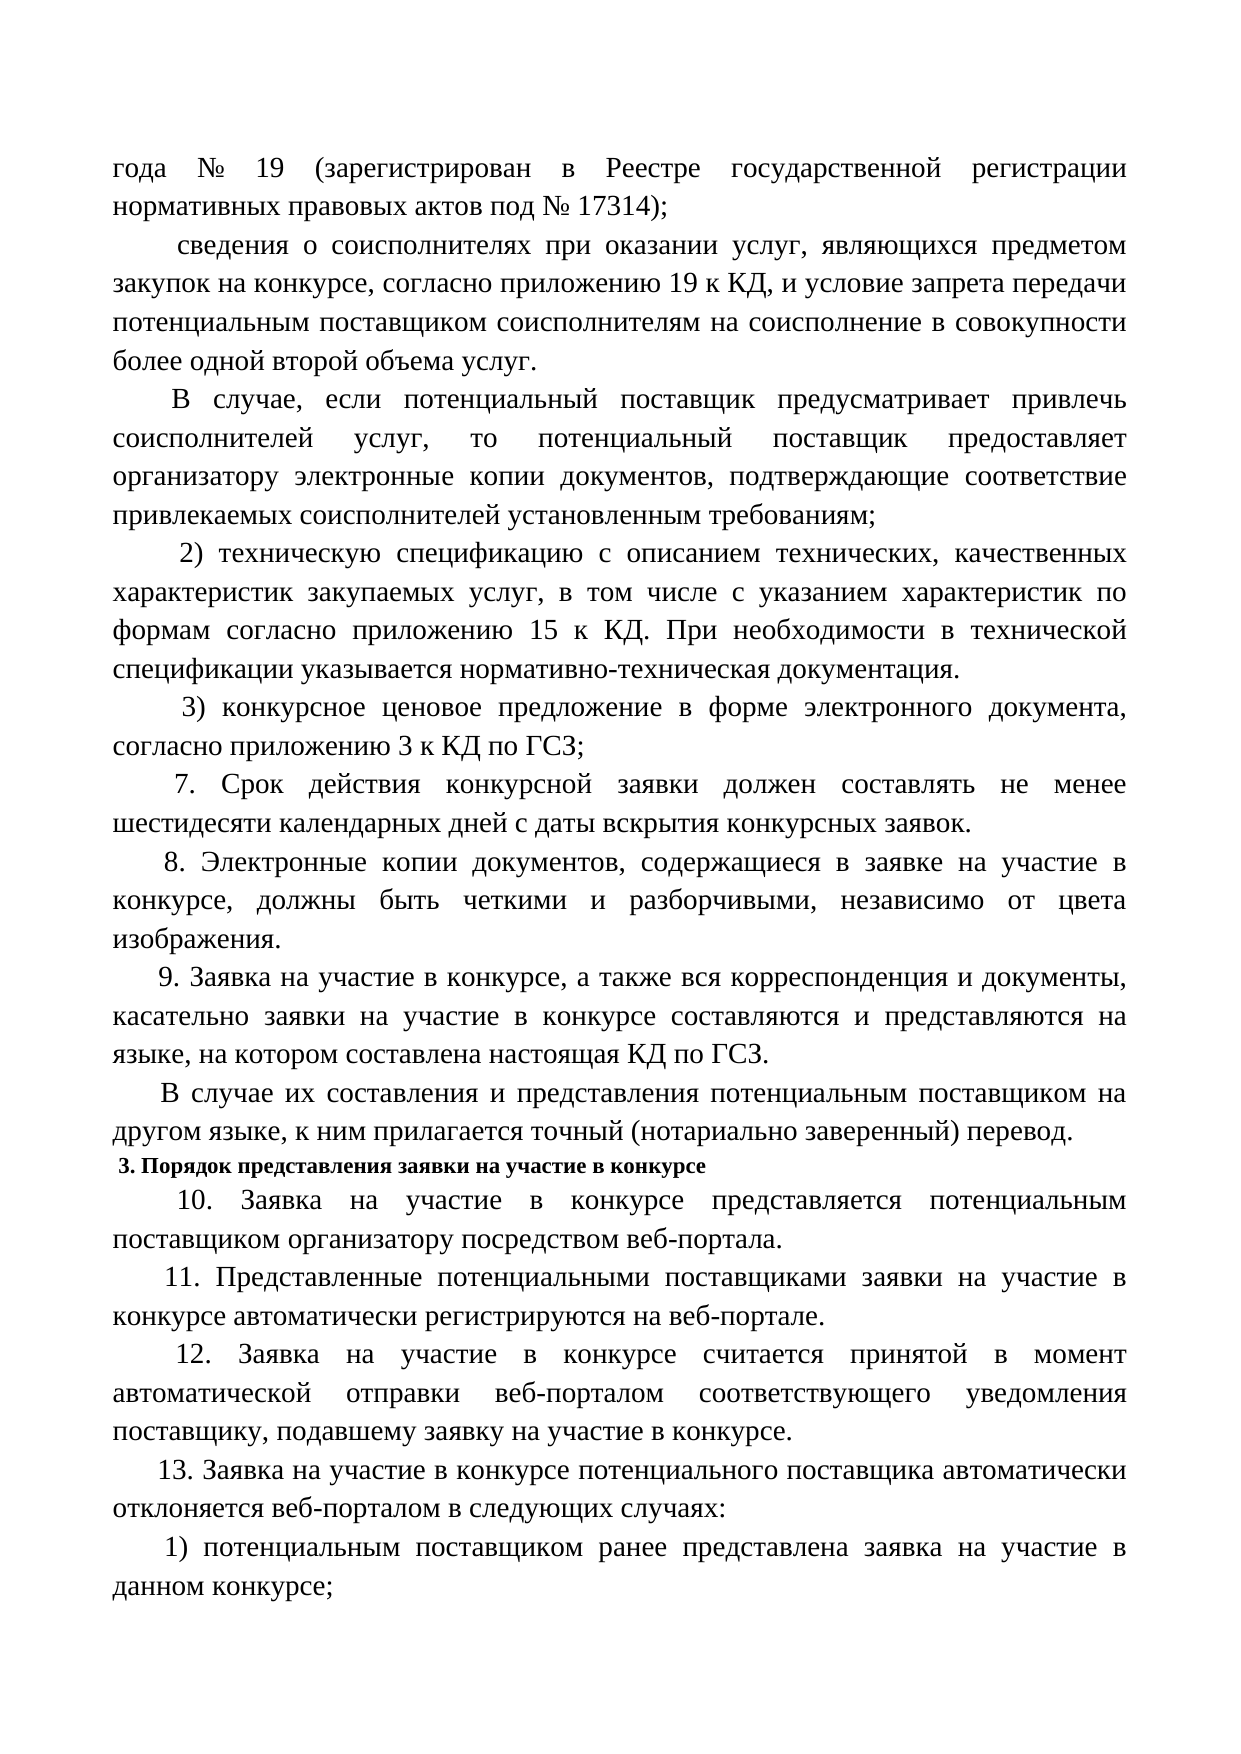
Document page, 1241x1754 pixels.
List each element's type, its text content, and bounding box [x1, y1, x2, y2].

text В случае их составления и представления потенциальным поставщиком на другом языке, к ним прилагается точный (нотариально заверенный) перевод. [112, 1075, 1128, 1147]
text 1) потенциальным поставщиком ранее представлена заявка на участие в данном конкурсе; [112, 1529, 1128, 1601]
text 7. Срок действия конкурсной заявки должен составлять не менее шестидесяти календарных дней с даты вскрытия конкурсных заявок. [112, 767, 1128, 839]
text 11. Представленные потенциальными поставщиками заявки на участие в конкурсе автоматически регистрируются на веб-портале. [112, 1259, 1128, 1331]
text В случае, если потенциальный поставщик предусматривает привлечь соисполнителей услуг, то потенциальный поставщик предоставляет организатору электронные копии документов, подтверждающие соответствие привлекаемых соисполнителей установленным требованиям; [112, 381, 1128, 530]
text 9. Заявка на участие в конкурсе, а также вся корреспонденция и документы, касательно заявки на участие в конкурсе составляются и представляются на языке, на котором составлена настоящая КД по ГСЗ. [112, 959, 1128, 1070]
text 3. Порядок представления заявки на участие в конкурсе [112, 1152, 1128, 1178]
text 3) конкурсное ценовое предложение в форме электронного документа, согласно приложению 3 к КД по ГСЗ; [112, 689, 1128, 762]
text 12. Заявка на участие в конкурсе считается принятой в момент автоматической отправки веб-порталом соответствующего уведомления поставщику, подавшему заявку на участие в конкурсе. [112, 1336, 1128, 1447]
text 10. Заявка на участие в конкурсе представляется потенциальным поставщиком организатору посредством веб-портала. [112, 1182, 1128, 1254]
text 13. Заявка на участие в конкурсе потенциального поставщика автоматически отклоняется веб-порталом в следующих случаях: [112, 1452, 1128, 1524]
text 8. Электронные копии документов, содержащиеся в заявке на участие в конкурсе, должны быть четкими и разборчивыми, независимо от цвета изображения. [112, 844, 1128, 954]
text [112, 150, 1128, 222]
text 2) техническую спецификацию с описанием технических, качественных характеристик закупаемых услуг, в том числе с указанием характеристик по формам согласно приложению 15 к КД. При необходимости в технической спецификации указывается нормативно-техническая документация. [112, 535, 1128, 684]
text сведения о соисполнителях при оказании услуг, являющихся предметом закупок на конкурсе, согласно приложению 19 к КД, и условие запрета передачи потенциальным поставщиком соисполнителям на соисполнение в совокупности более одной второй объема услуг. [112, 227, 1128, 376]
